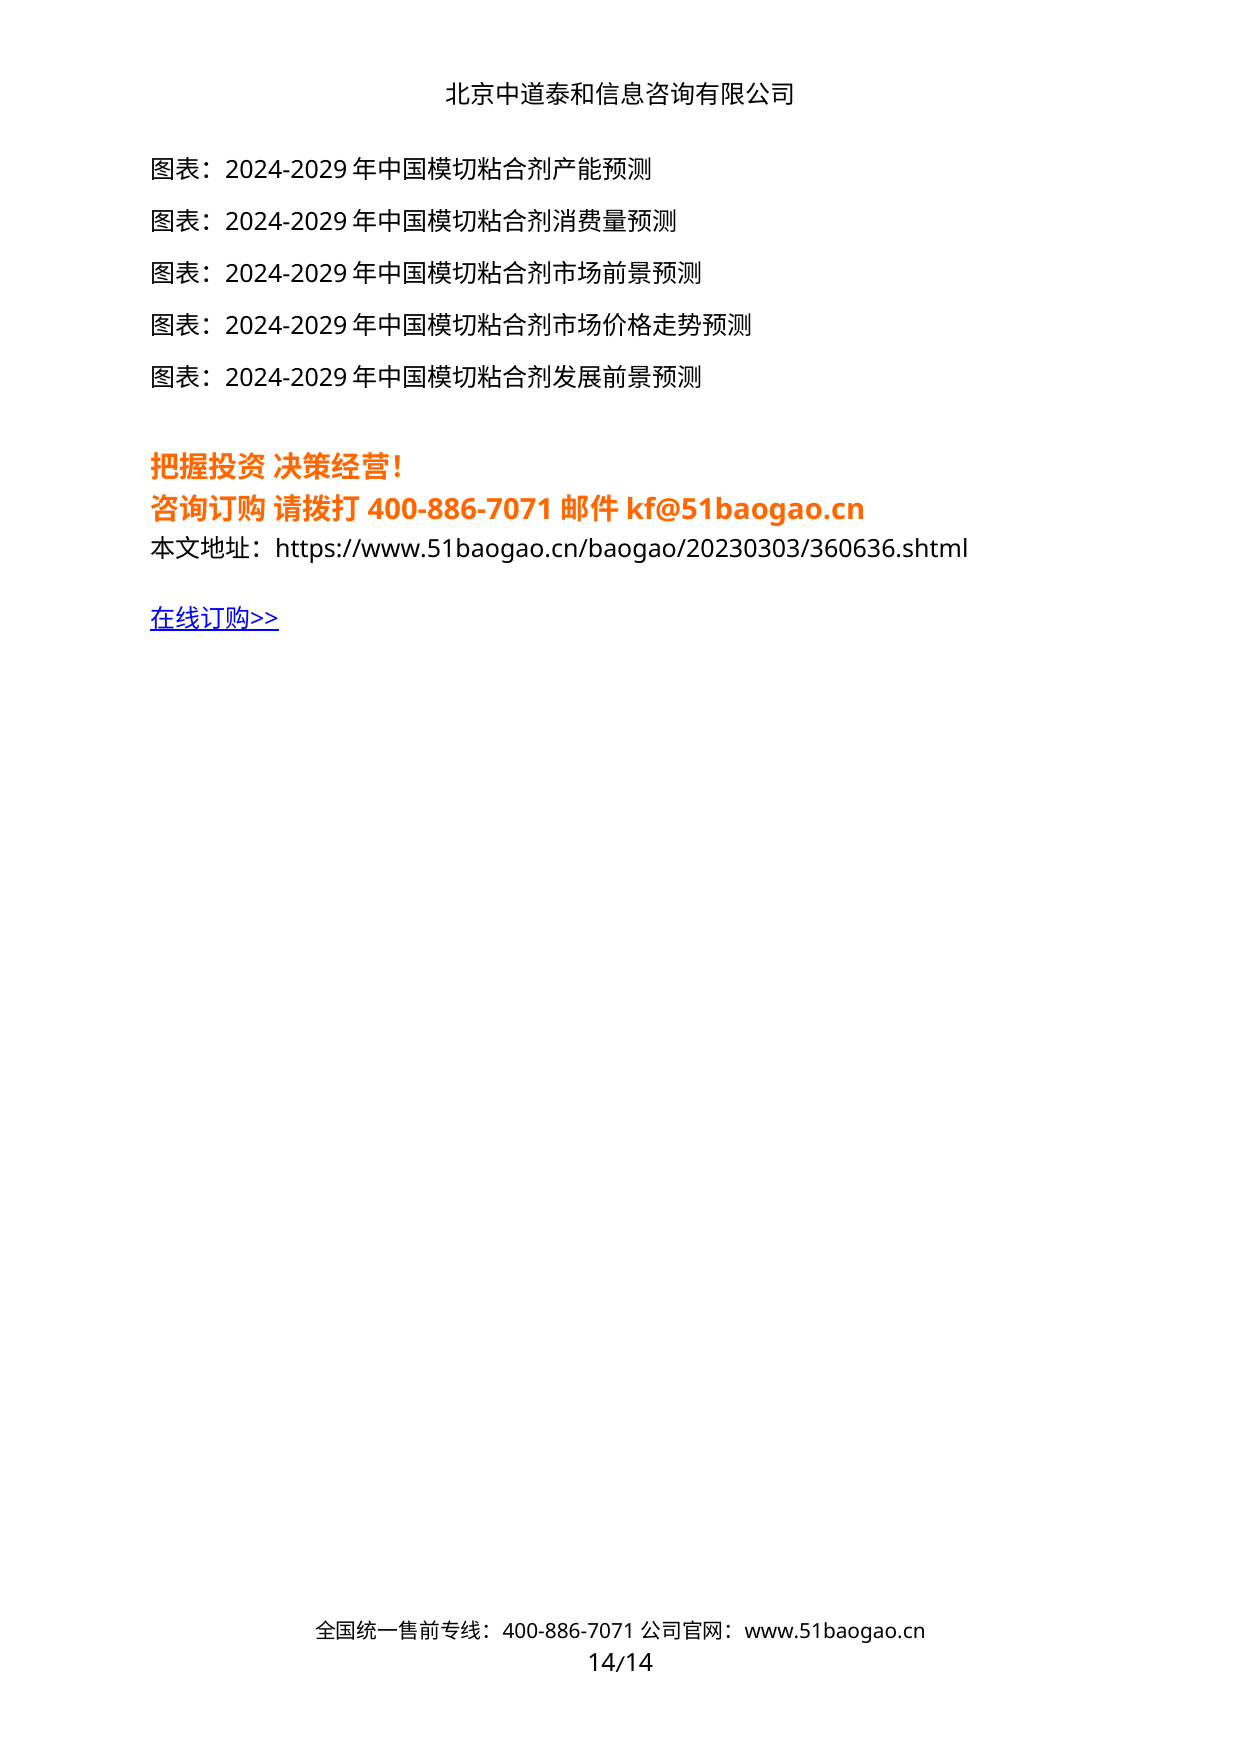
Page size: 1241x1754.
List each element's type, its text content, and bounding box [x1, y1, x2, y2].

text 图表：2024-2029年中国模切粘合剂消费量预测 [150, 202, 1090, 238]
text 图表：2024-2029年中国模切粘合剂产能预测 [150, 150, 1090, 186]
text 把握投资 决策经营！咨询订购 请拨打 400-886-7071 邮件 kf@51baogao.cn本文地址：https://www.51baogao.cn/baogao/20230303/360636.shtml [150, 409, 1090, 564]
text 图表：2024-2029年中国模切粘合剂发展前景预测 [150, 357, 1090, 394]
text 图表：2024-2029年中国模切粘合剂市场价格走势预测 [150, 306, 1090, 342]
text 图表：2024-2029年中国模切粘合剂市场前景预测 [150, 254, 1090, 290]
text 在线订购>> [150, 564, 1090, 635]
